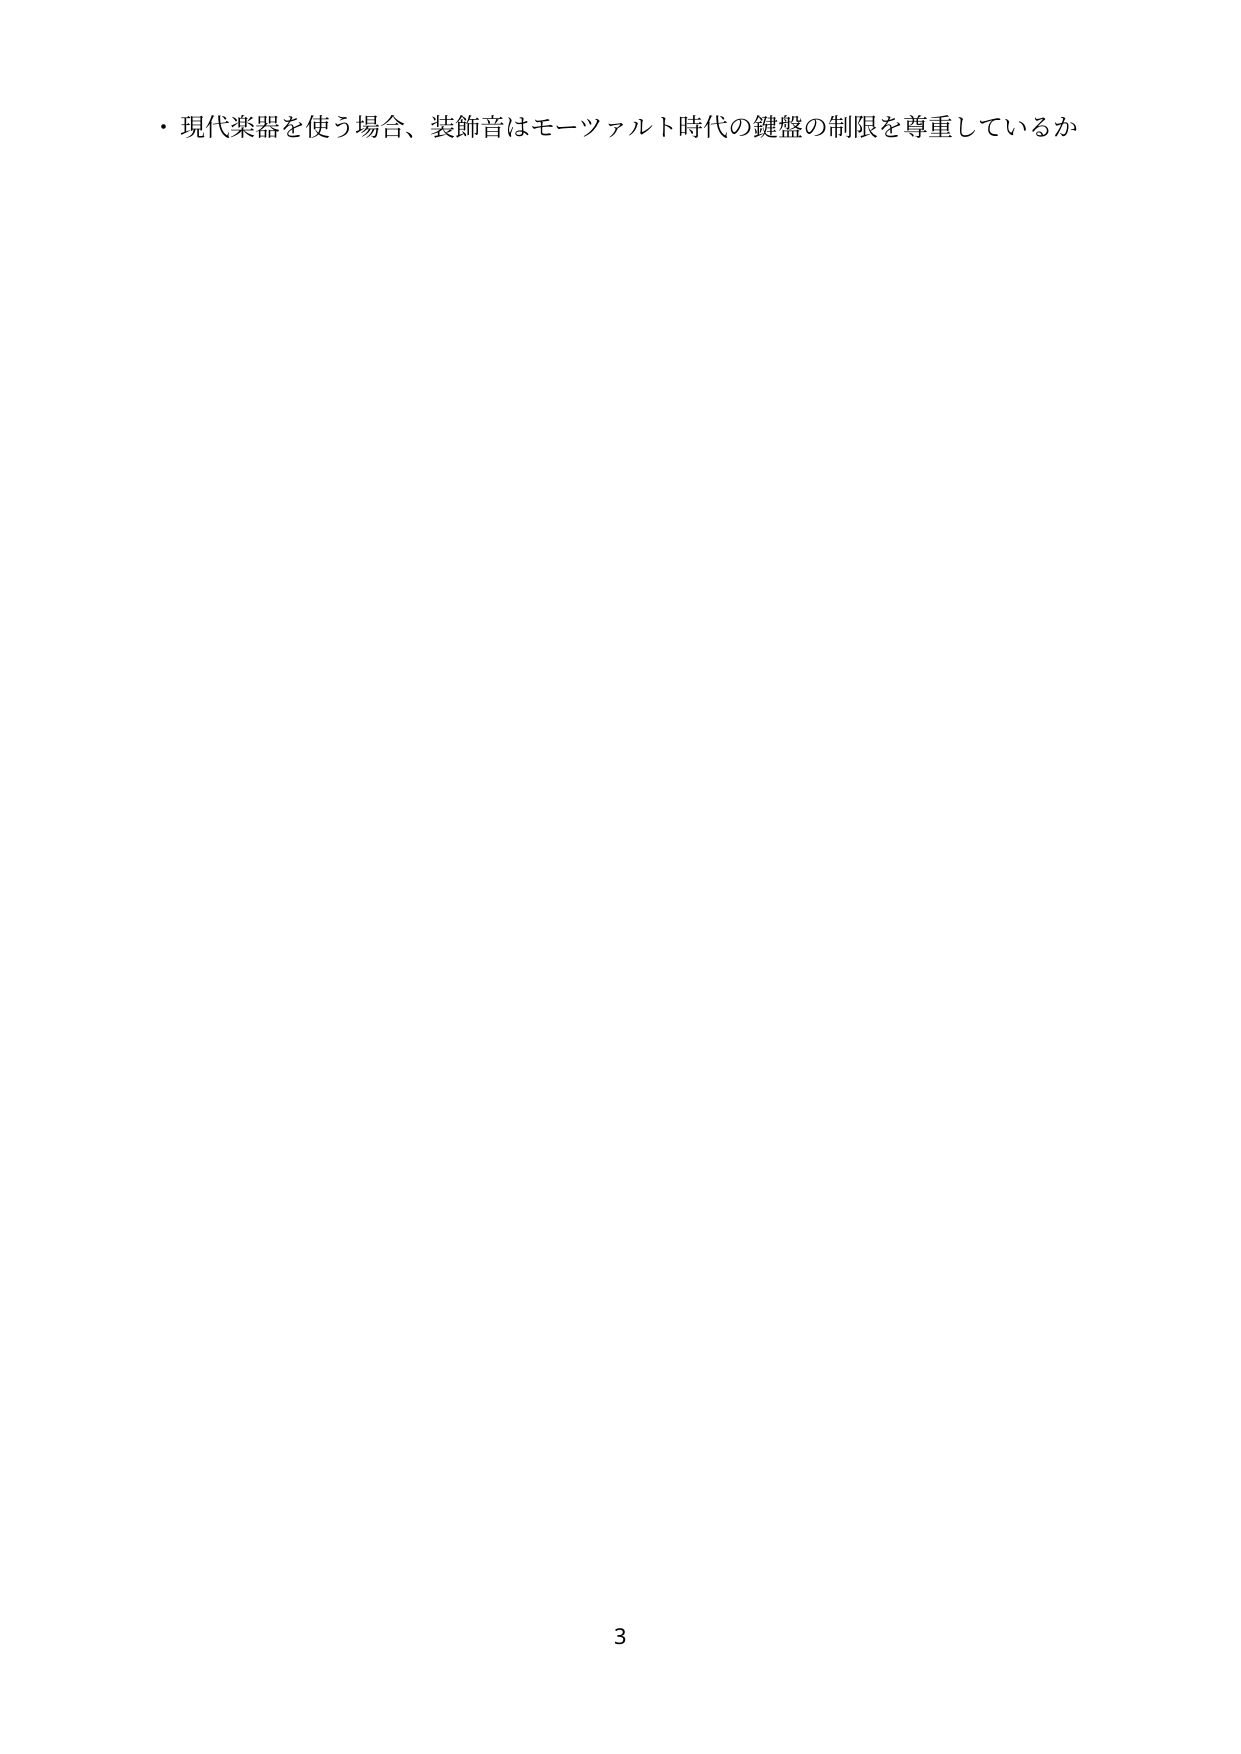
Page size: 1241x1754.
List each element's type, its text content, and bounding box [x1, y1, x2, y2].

text ・ 現代楽器を使う場合、装飾音はモーツァルト時代の鍵盤の制限を尊重しているか [106, 106, 1134, 144]
